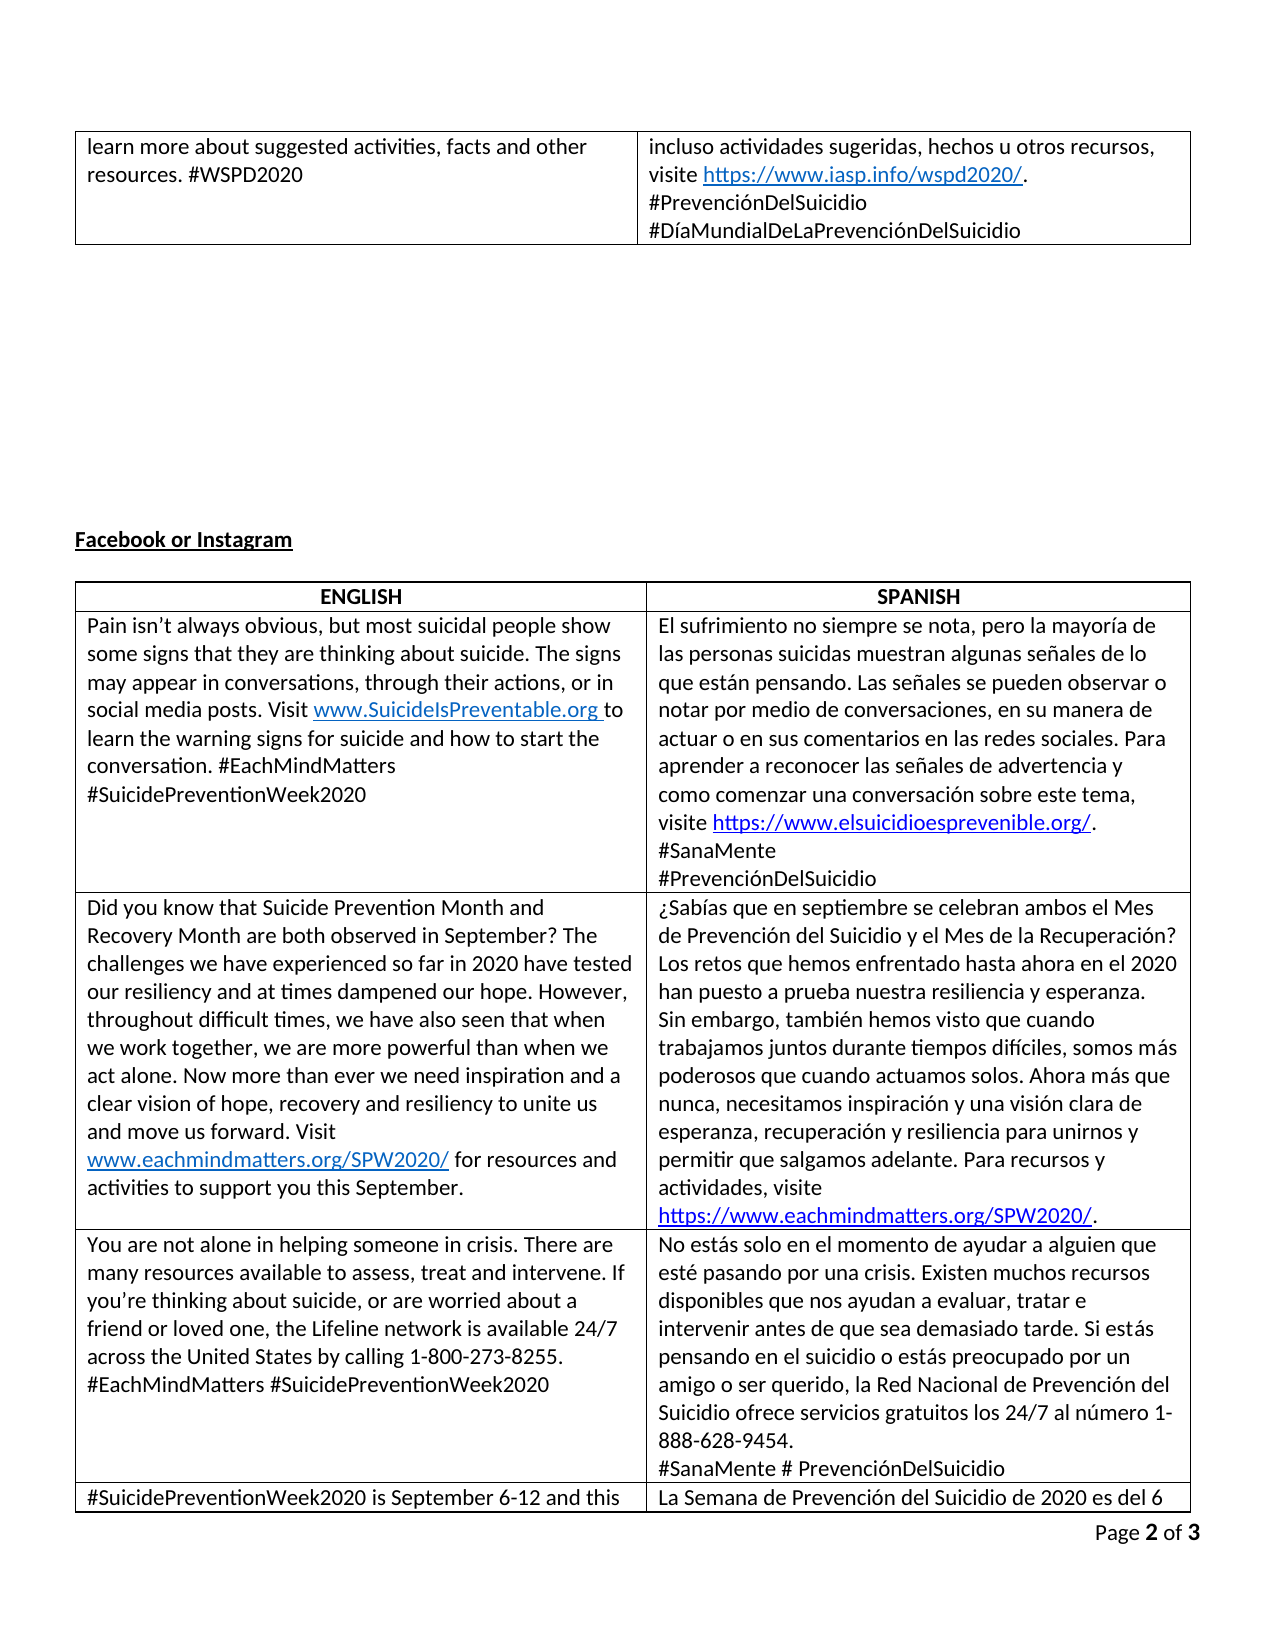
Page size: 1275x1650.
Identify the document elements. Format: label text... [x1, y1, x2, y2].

table_cell You are not alone in helping someone in crisis. There are many resources available to assess, treat and intervene. If you’re thinking about suicide, or are worried about a friend or loved one, the Lifeline network is available 24/7 across the United States by calling 1-800-273-8255. #EachMindMatters #SuicidePreventionWeek2020 [76, 1230, 646, 1482]
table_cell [647, 1483, 1190, 1511]
table_cell No estás solo en el momento de ayudar a alguien que esté pasando por una crisis. Existen muchos recursos disponibles que nos ayudan a evaluar, tratar e intervenir antes de que sea demasiado tarde. Si estás pensando en el suicidio o estás preocupado por un amigo o ser querido, la Red Nacional de Prevención del Suicidio ofrece servicios gratuitos los 24/7 al número 1-888-628-9454. #SanaMente # PrevenciónDelSuicidio [647, 1230, 1190, 1482]
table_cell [76, 1483, 646, 1511]
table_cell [76, 132, 637, 244]
table_header SPANISH [647, 583, 1190, 611]
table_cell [638, 132, 1190, 244]
text Facebook or Instagram [75, 525, 1200, 553]
table_header ENGLISH [76, 583, 646, 611]
table_cell El sufrimiento no siempre se nota, pero la mayoría de las personas suicidas muestran algunas señales de lo que están pensando. Las señales se pueden observar o notar por medio de conversaciones, en su manera de actuar o en sus comentarios en las redes sociales. Para aprender a reconocer las señales de advertencia y como comenzar una conversación sobre este tema, visite https://www.elsuicidioesprevenible.org/. #SanaMente #PrevenciónDelSuicidio [647, 612, 1190, 892]
table_cell ¿Sabías que en septiembre se celebran ambos el Mes de Prevención del Suicidio y el Mes de la Recuperación? Los retos que hemos enfrentado hasta ahora en el 2020 han puesto a prueba nuestra resiliencia y esperanza. Sin embargo, también hemos visto que cuando trabajamos juntos durante tiempos difíciles, somos más poderosos que cuando actuamos solos. Ahora más que nunca, necesitamos inspiración y una visión clara de esperanza, recuperación y resiliencia para unirnos y permitir que salgamos adelante. Para recursos y actividades, visite https://www.eachmindmatters.org/SPW2020/. [647, 893, 1190, 1229]
table_cell Pain isn’t always obvious, but most suicidal people show some signs that they are thinking about suicide. The signs may appear in conversations, through their actions, or in social media posts. Visit www.SuicideIsPreventable.org to learn the warning signs for suicide and how to start the conversation. #EachMindMatters #SuicidePreventionWeek2020 [76, 612, 646, 892]
table_cell Did you know that Suicide Prevention Month and Recovery Month are both observed in September? The challenges we have experienced so far in 2020 have tested our resiliency and at times dampened our hope. However, throughout difficult times, we have also seen that when we work together, we are more powerful than when we act alone. Now more than ever we need inspiration and a clear vision of hope, recovery and resiliency to unite us and move us forward. Visit www.eachmindmatters.org/SPW2020/ for resources and activities to support you this September. [76, 893, 646, 1229]
